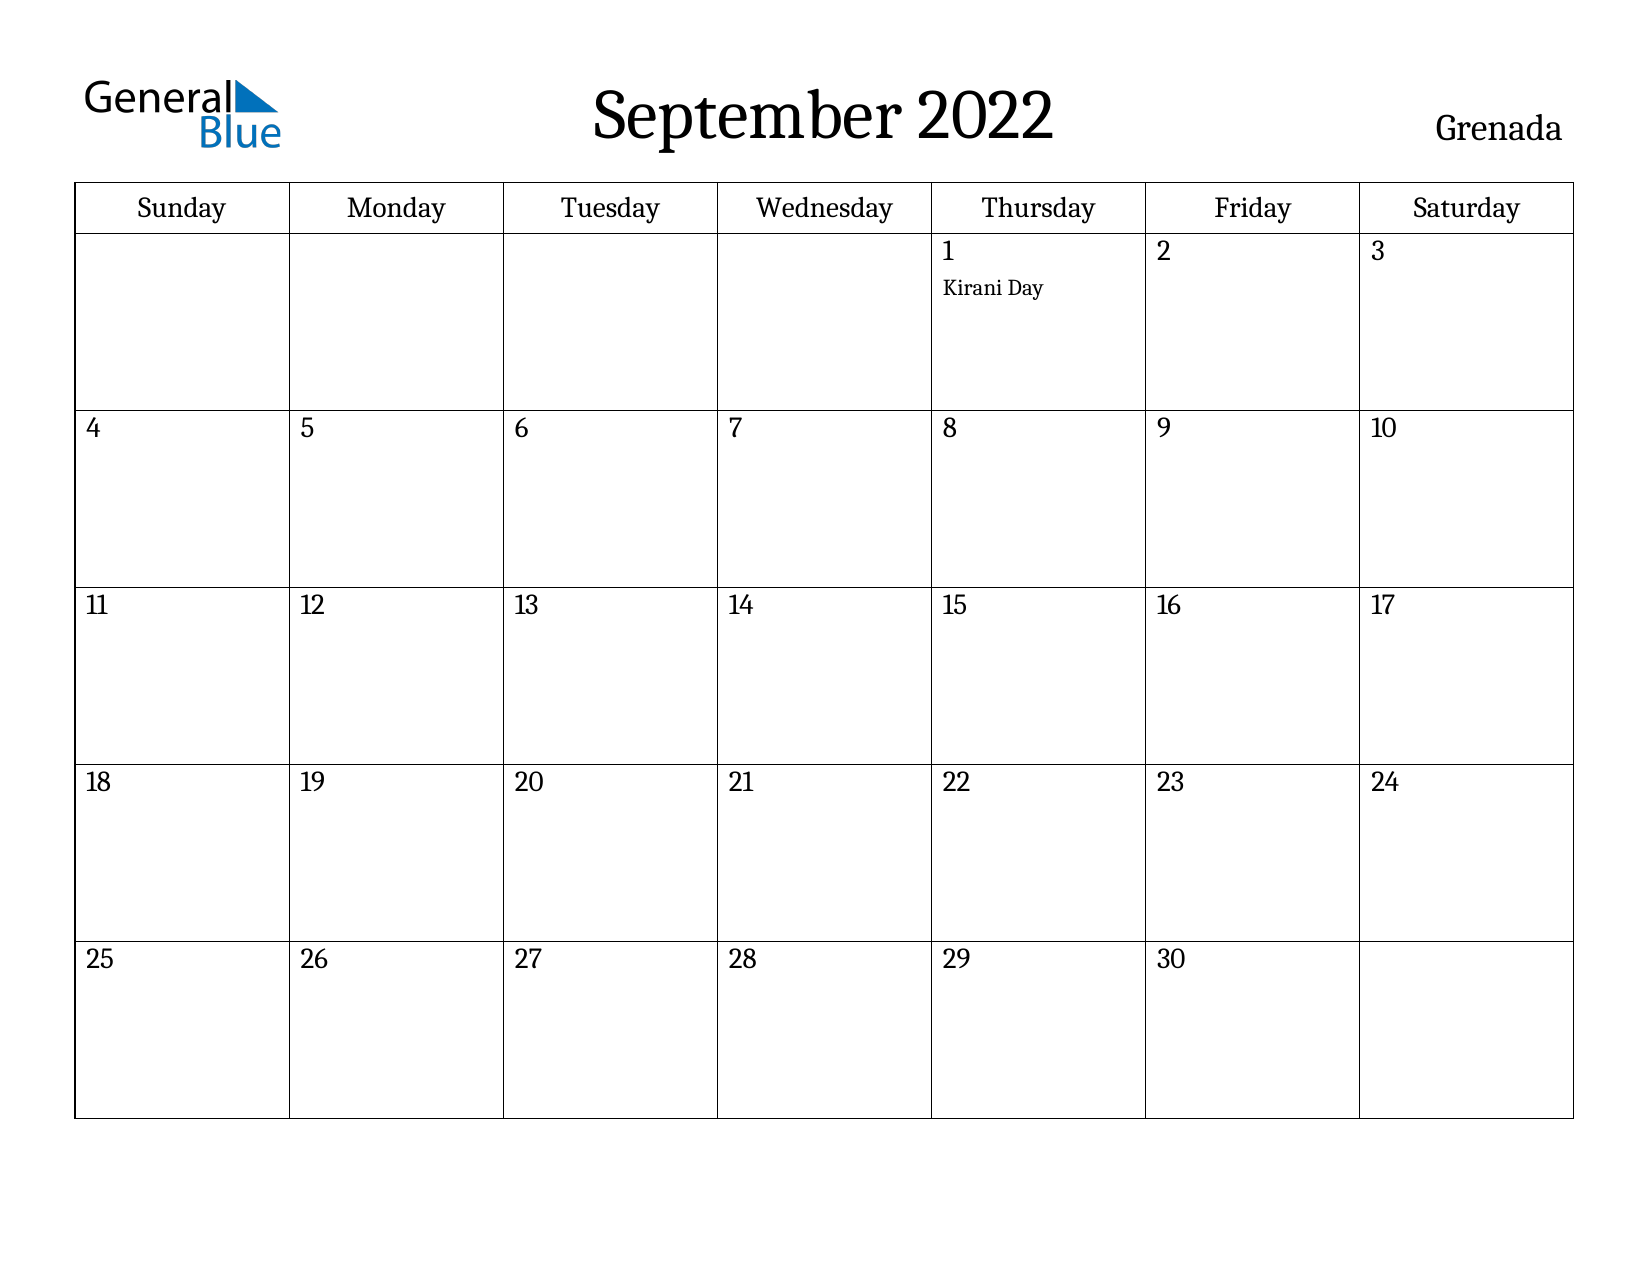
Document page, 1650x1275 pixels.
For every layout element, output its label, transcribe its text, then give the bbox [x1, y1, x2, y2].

table_cell [290, 983, 503, 1118]
table_cell [76, 275, 289, 410]
table_cell [932, 806, 1145, 941]
table_cell Saturday [1360, 183, 1573, 233]
table_cell 6 [504, 411, 717, 452]
table_cell [1360, 806, 1573, 941]
table_cell [718, 806, 931, 941]
table_cell 3 [1360, 234, 1573, 275]
table_cell [1360, 275, 1573, 410]
table_header Grenada [1146, 75, 1574, 182]
table_cell [76, 629, 289, 764]
table_cell [76, 983, 289, 1118]
table_cell 26 [290, 942, 503, 983]
table_cell Wednesday [718, 183, 931, 233]
table_cell 18 [76, 765, 289, 806]
table_cell [1360, 983, 1573, 1118]
table_cell [504, 806, 717, 941]
table_cell [504, 629, 717, 764]
table_cell [504, 452, 717, 587]
table_cell Thursday [932, 183, 1145, 233]
table_cell 24 [1360, 765, 1573, 806]
table_cell 15 [932, 588, 1145, 629]
table_cell 2 [1146, 234, 1359, 275]
table_cell 17 [1360, 588, 1573, 629]
table_cell [290, 275, 503, 410]
table_cell [1146, 629, 1359, 764]
table_header [75, 75, 503, 182]
table_cell 23 [1146, 765, 1359, 806]
table_cell 10 [1360, 411, 1573, 452]
table_cell [1146, 806, 1359, 941]
table_cell [504, 275, 717, 410]
table_cell [1146, 983, 1359, 1118]
table_cell 13 [504, 588, 717, 629]
table_cell 22 [932, 765, 1145, 806]
table_cell 11 [76, 588, 289, 629]
picture [85, 80, 281, 148]
table_cell 9 [1146, 411, 1359, 452]
table_cell [1360, 452, 1573, 587]
table_cell [718, 234, 931, 275]
table_cell Tuesday [504, 183, 717, 233]
table_cell [1360, 942, 1573, 983]
table_cell 19 [290, 765, 503, 806]
table_cell [290, 629, 503, 764]
table_cell [932, 452, 1145, 587]
table_cell 20 [504, 765, 717, 806]
table_cell 25 [76, 942, 289, 983]
table_cell 29 [932, 942, 1145, 983]
table_cell 7 [718, 411, 931, 452]
table_cell 5 [290, 411, 503, 452]
table_cell Friday [1146, 183, 1359, 233]
table_cell [718, 452, 931, 587]
table_cell [718, 275, 931, 410]
table_cell 16 [1146, 588, 1359, 629]
table_cell [932, 629, 1145, 764]
table_cell [76, 806, 289, 941]
table_cell [1146, 275, 1359, 410]
table_cell [932, 983, 1145, 1118]
table_cell 12 [290, 588, 503, 629]
table_cell [76, 234, 289, 275]
table_cell [504, 983, 717, 1118]
table_cell [290, 452, 503, 587]
table_cell [290, 234, 503, 275]
table_cell 27 [504, 942, 717, 983]
table_cell Sunday [76, 183, 289, 233]
table_cell 1 [932, 234, 1145, 275]
table_cell Monday [290, 183, 503, 233]
table_cell [1360, 629, 1573, 764]
table_cell [718, 983, 931, 1118]
table_cell 4 [76, 411, 289, 452]
table_cell Kirani Day [932, 275, 1145, 410]
table_cell [504, 234, 717, 275]
table_cell 8 [932, 411, 1145, 452]
table_cell [1146, 452, 1359, 587]
table_cell 21 [718, 765, 931, 806]
table_cell 14 [718, 588, 931, 629]
table_cell [290, 806, 503, 941]
table_cell 30 [1146, 942, 1359, 983]
table_cell 28 [718, 942, 931, 983]
table_cell [76, 452, 289, 587]
table_header September 2022 [503, 75, 1146, 182]
table_cell [718, 629, 931, 764]
